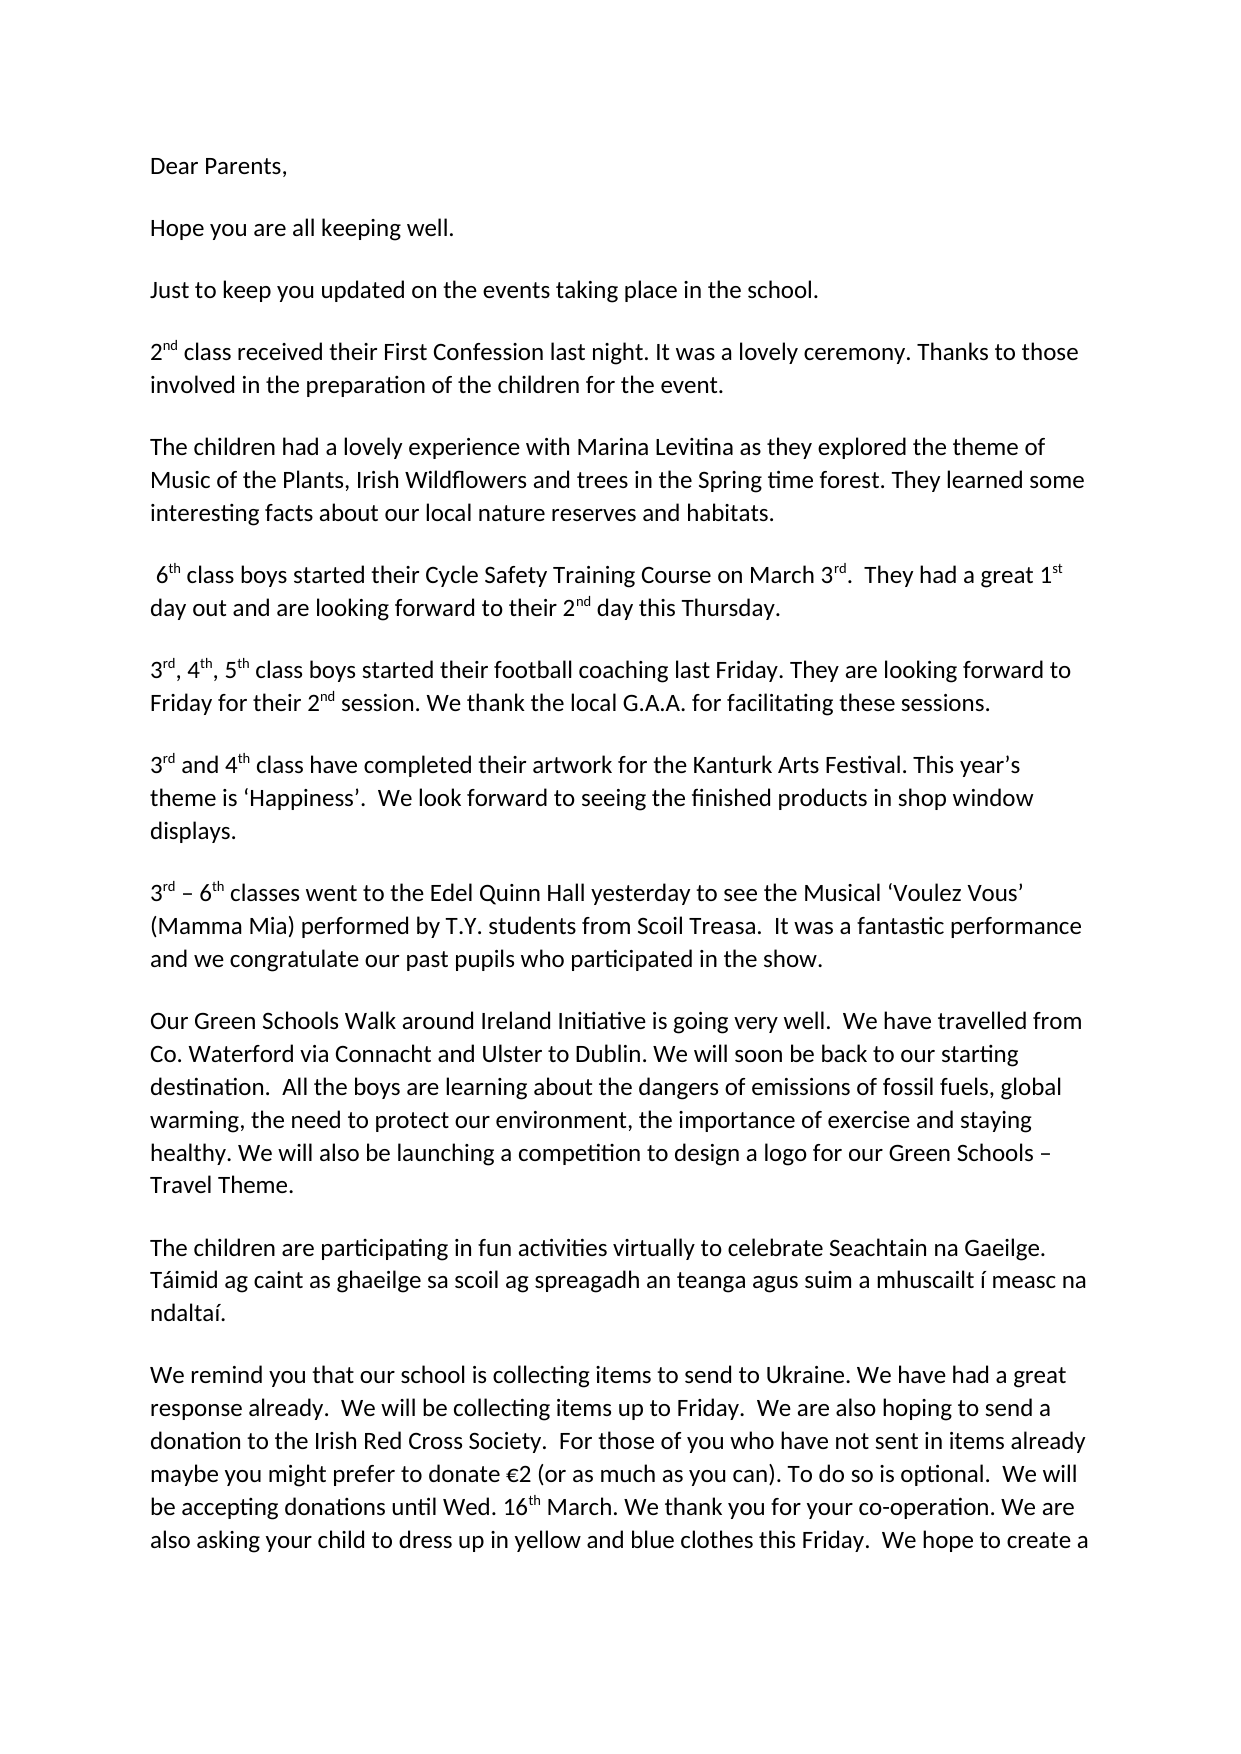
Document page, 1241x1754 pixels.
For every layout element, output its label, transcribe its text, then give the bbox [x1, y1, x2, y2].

text 3rd – 6th classes went to the Edel Quinn Hall yesterday to see the Musical ‘Voulez Vous’ (Mamma Mia) performed by T.Y. students from Scoil Treasa. It was a fantastic performance and we congratulate our past pupils who participated in the show. [150, 877, 1090, 973]
text Our Green Schools Walk around Ireland Initiative is going very well. We have travelled from Co. Waterford via Connacht and Ulster to Dublin. We will soon be back to our starting destination. All the boys are learning about the dangers of emissions of fossil fuels, global warming, the need to protect our environment, the importance of exercise and staying healthy. We will also be launching a competition to design a logo for our Green Schools – Travel Theme. [150, 1005, 1090, 1200]
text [150, 1359, 1090, 1555]
text The children had a lovely experience with Marina Levitina as they explored the theme of Music of the Plants, Irish Wildflowers and trees in the Spring time forest. They learned some interesting facts about our local nature reserves and habitats. [150, 431, 1090, 528]
text 6th class boys started their Cycle Safety Training Course on March 3rd. They had a great 1st day out and are looking forward to their 2nd day this Thursday. [150, 559, 1090, 623]
text 3rd, 4th, 5th class boys started their football coaching last Friday. They are looking forward to Friday for their 2nd session. We thank the local G.A.A. for facilitating these sessions. [150, 654, 1090, 718]
text Just to keep you updated on the events taking place in the school. [150, 274, 1090, 305]
text 2nd class received their First Confession last night. It was a lovely ceremony. Thanks to those involved in the preparation of the children for the event. [150, 336, 1090, 400]
text Dear Parents, [150, 150, 1090, 181]
text The children are participating in fun activities virtually to celebrate Seachtain na Gaeilge. Táimid ag caint as ghaeilge sa scoil ag spreagadh an teanga agus suim a mhuscailt í measc na ndaltaí. [150, 1232, 1090, 1328]
text Hope you are all keeping well. [150, 212, 1090, 243]
text 3rd and 4th class have completed their artwork for the Kanturk Arts Festival. This year’s theme is ‘Happiness’. We look forward to seeing the finished products in shop window displays. [150, 749, 1090, 846]
